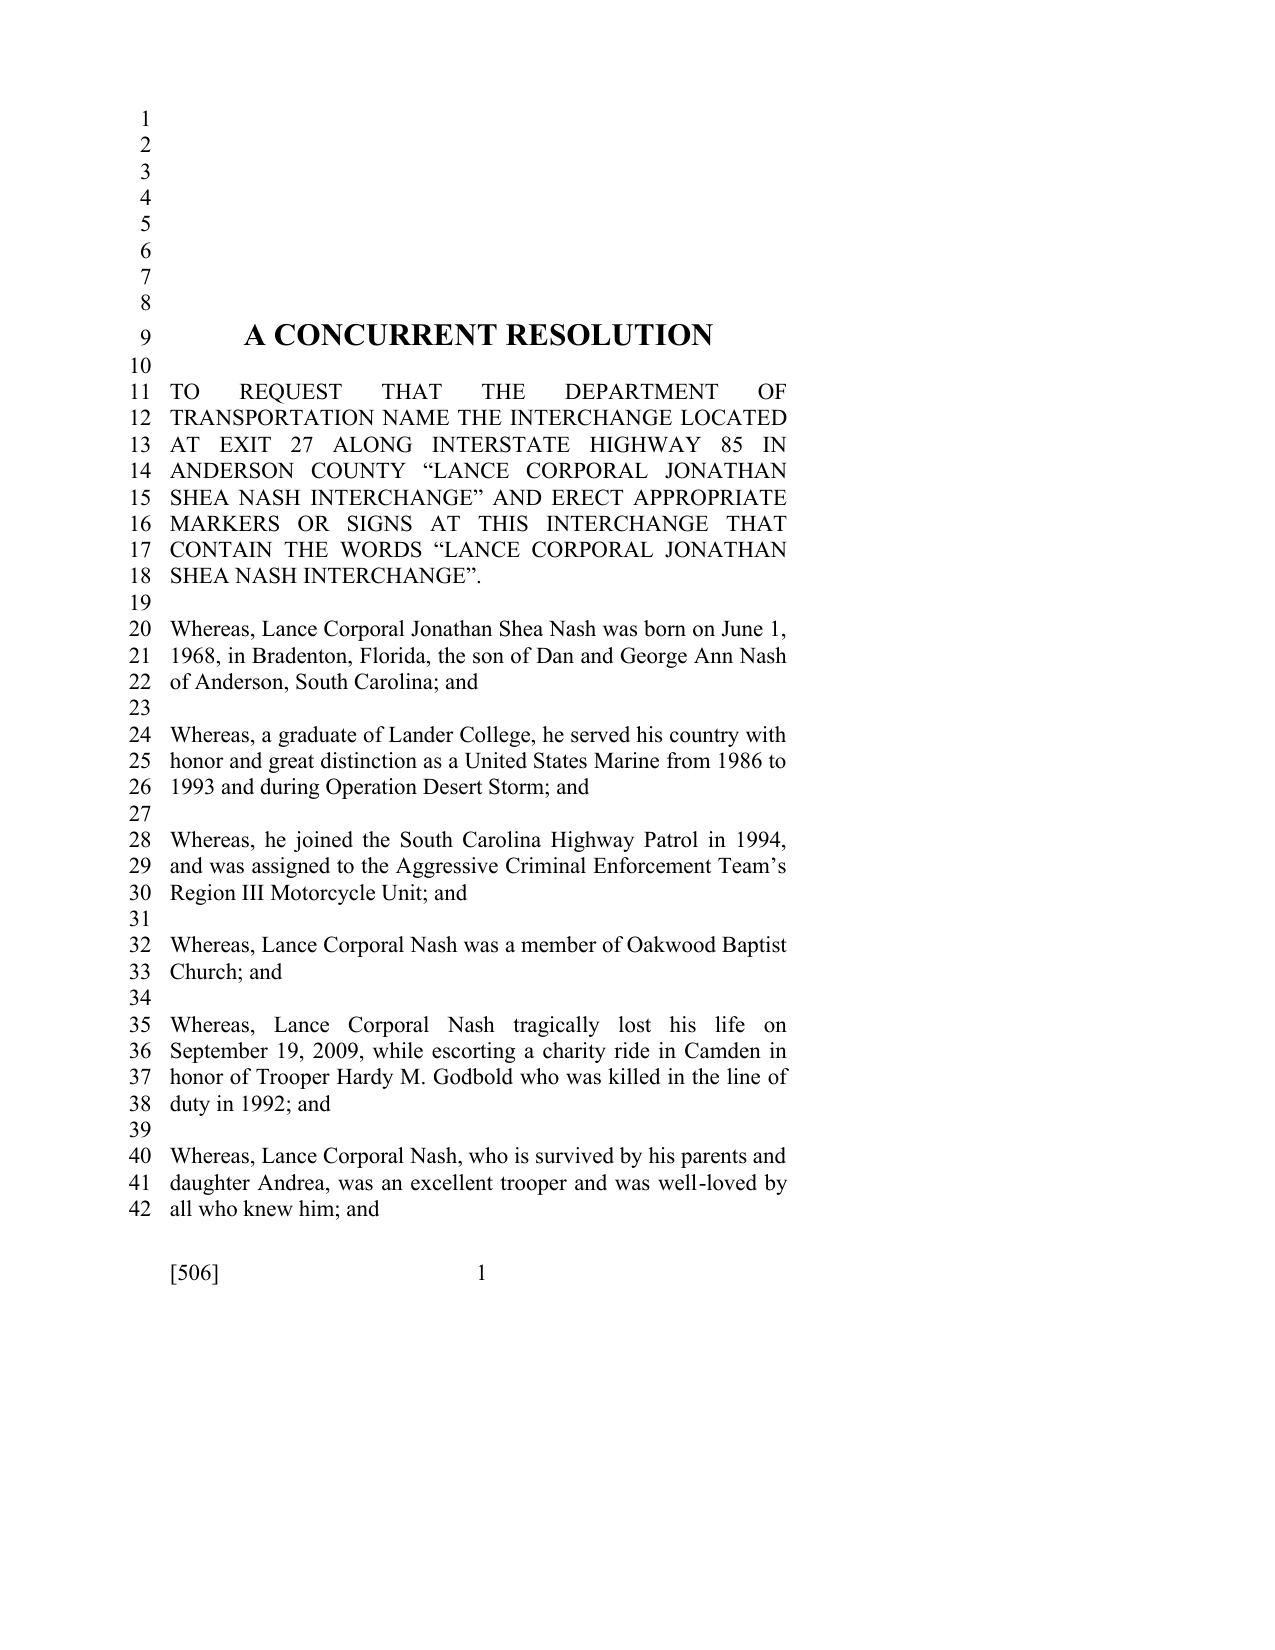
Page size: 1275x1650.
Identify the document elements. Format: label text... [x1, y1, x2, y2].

text Whereas, Lance Corporal Nash tragically lost his life on September 19, 2009, while escorting a charity ride in Camden in honor of Trooper Hardy M. Godbold who was killed in the line of duty in 1992; and [169, 1011, 787, 1116]
text TO REQUEST THAT THE DEPARTMENT OF TRANSPORTATION NAME THE INTERCHANGE LOCATED AT EXIT 27 ALONG INTERSTATE HIGHWAY 85 IN ANDERSON COUNTY “LANCE CORPORAL JONATHAN SHEA NASH INTERCHANGE” AND ERECT APPROPRIATE MARKERS OR SIGNS AT THIS INTERCHANGE THAT CONTAIN THE WORDS “LANCE CORPORAL JONATHAN SHEA NASH INTERCHANGE”. [169, 378, 787, 589]
text Whereas, Lance Corporal Nash was a member of Oakwood Baptist Church; and [169, 932, 787, 984]
text Whereas, Lance Corporal Jonathan Shea Nash was born on June 1, 1968, in Bradenton, Florida, the son of Dan and George Ann Nash of Anderson, South Carolina; and [169, 615, 787, 694]
text Whereas, he joined the South Carolina Highway Patrol in 1994, and was assigned to the Aggressive Criminal Enforcement Team’s Region III Motorcycle Unit; and [169, 826, 787, 905]
text Whereas, Lance Corporal Nash, who is survived by his parents and daughter Andrea, was an excellent trooper and was well-loved by all who knew him; and [169, 1142, 787, 1221]
text A CONCURRENT RESOLUTION [169, 316, 787, 352]
text Whereas, a graduate of Lander College, he served his country with honor and great distinction as a United States Marine from 1986 to 1993 and during Operation Desert Storm; and [169, 721, 787, 800]
